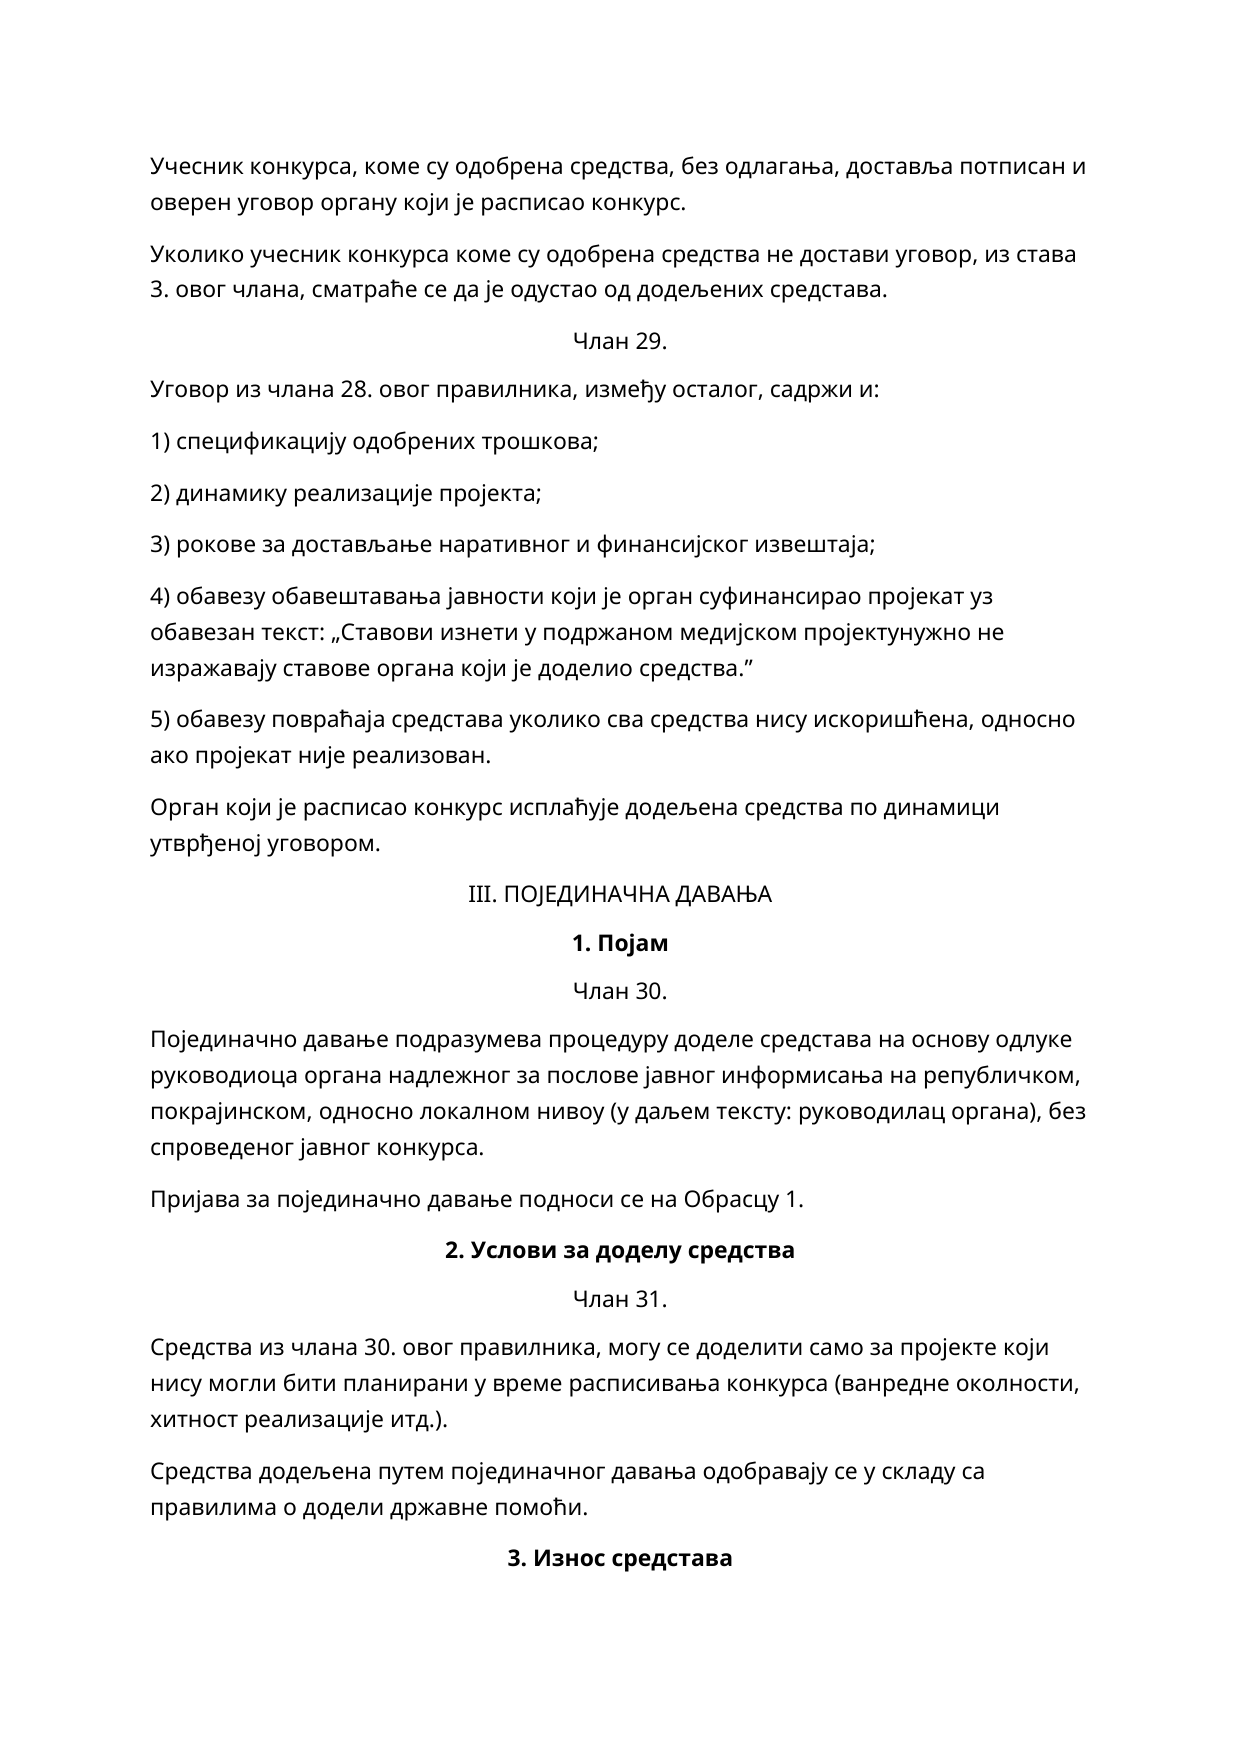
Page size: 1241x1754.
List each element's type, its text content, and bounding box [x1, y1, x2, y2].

text III. ПОЈЕДИНАЧНА ДАВАЊА [150, 878, 1090, 909]
text 1. Појам [150, 927, 1090, 958]
text 5) обавезу повраћаја средстава уколико сва средства нису искоришћена, односно ако пројекат није реализован. [150, 703, 1090, 770]
text Средства додељена путем појединачног давања одобравају се у складу са правилима о додели државне помоћи. [150, 1455, 1090, 1522]
text 3) рокове за достављање наративног и финансијског извештаја; [150, 528, 1090, 559]
text Члан 31. [150, 1283, 1090, 1314]
text Пријава за појединачно давање подноси се на Обрасцу 1. [150, 1183, 1090, 1214]
text 2. Услови за доделу средства [150, 1234, 1090, 1266]
text 3. Износ средстава [150, 1542, 1090, 1573]
text Појединачно давање подразумева процедуру доделе средстава на основу одлуке руководиоца органа надлежног за послове јавног информисања на републичком, покрајинском, односно локалном нивоу (у даљем тексту: руководилац органа), без спроведеног јавног конкурса. [150, 1023, 1090, 1162]
text 1) спецификацију одобрених трошкова; [150, 425, 1090, 456]
text Уколико учесник конкурса коме су одобрена средства не достави уговор, из става 3. овог члана, сматраће се да је одустао од додељених средстава. [150, 237, 1090, 305]
text Орган који је расписао конкурс исплаћује додељена средства по динамици утврђеној уговором. [150, 791, 1090, 858]
text 2) динамику реализације пројекта; [150, 477, 1090, 508]
text Члан 29. [150, 325, 1090, 356]
text 4) обавезу обавештавања јавности који је орган суфинансирао пројекат уз обавезан текст: „Ставови изнети у подржаном медијском пројектунужно не изражавају ставове органа који је доделио средства.” [150, 580, 1090, 683]
text Учесник конкурса, коме су одобрена средства, без одлагања, доставља потписан и оверен уговор органу који је расписао конкурс. [150, 150, 1090, 217]
text Уговор из члана 28. овог правилника, између осталог, садржи и: [150, 373, 1090, 405]
text Средства из члана 30. овог правилника, могу се доделити само за пројекте који нису могли бити планирани у време расписивања конкурса (ванредне околности, хитност реализације итд.). [150, 1331, 1090, 1434]
text Члан 30. [150, 975, 1090, 1006]
